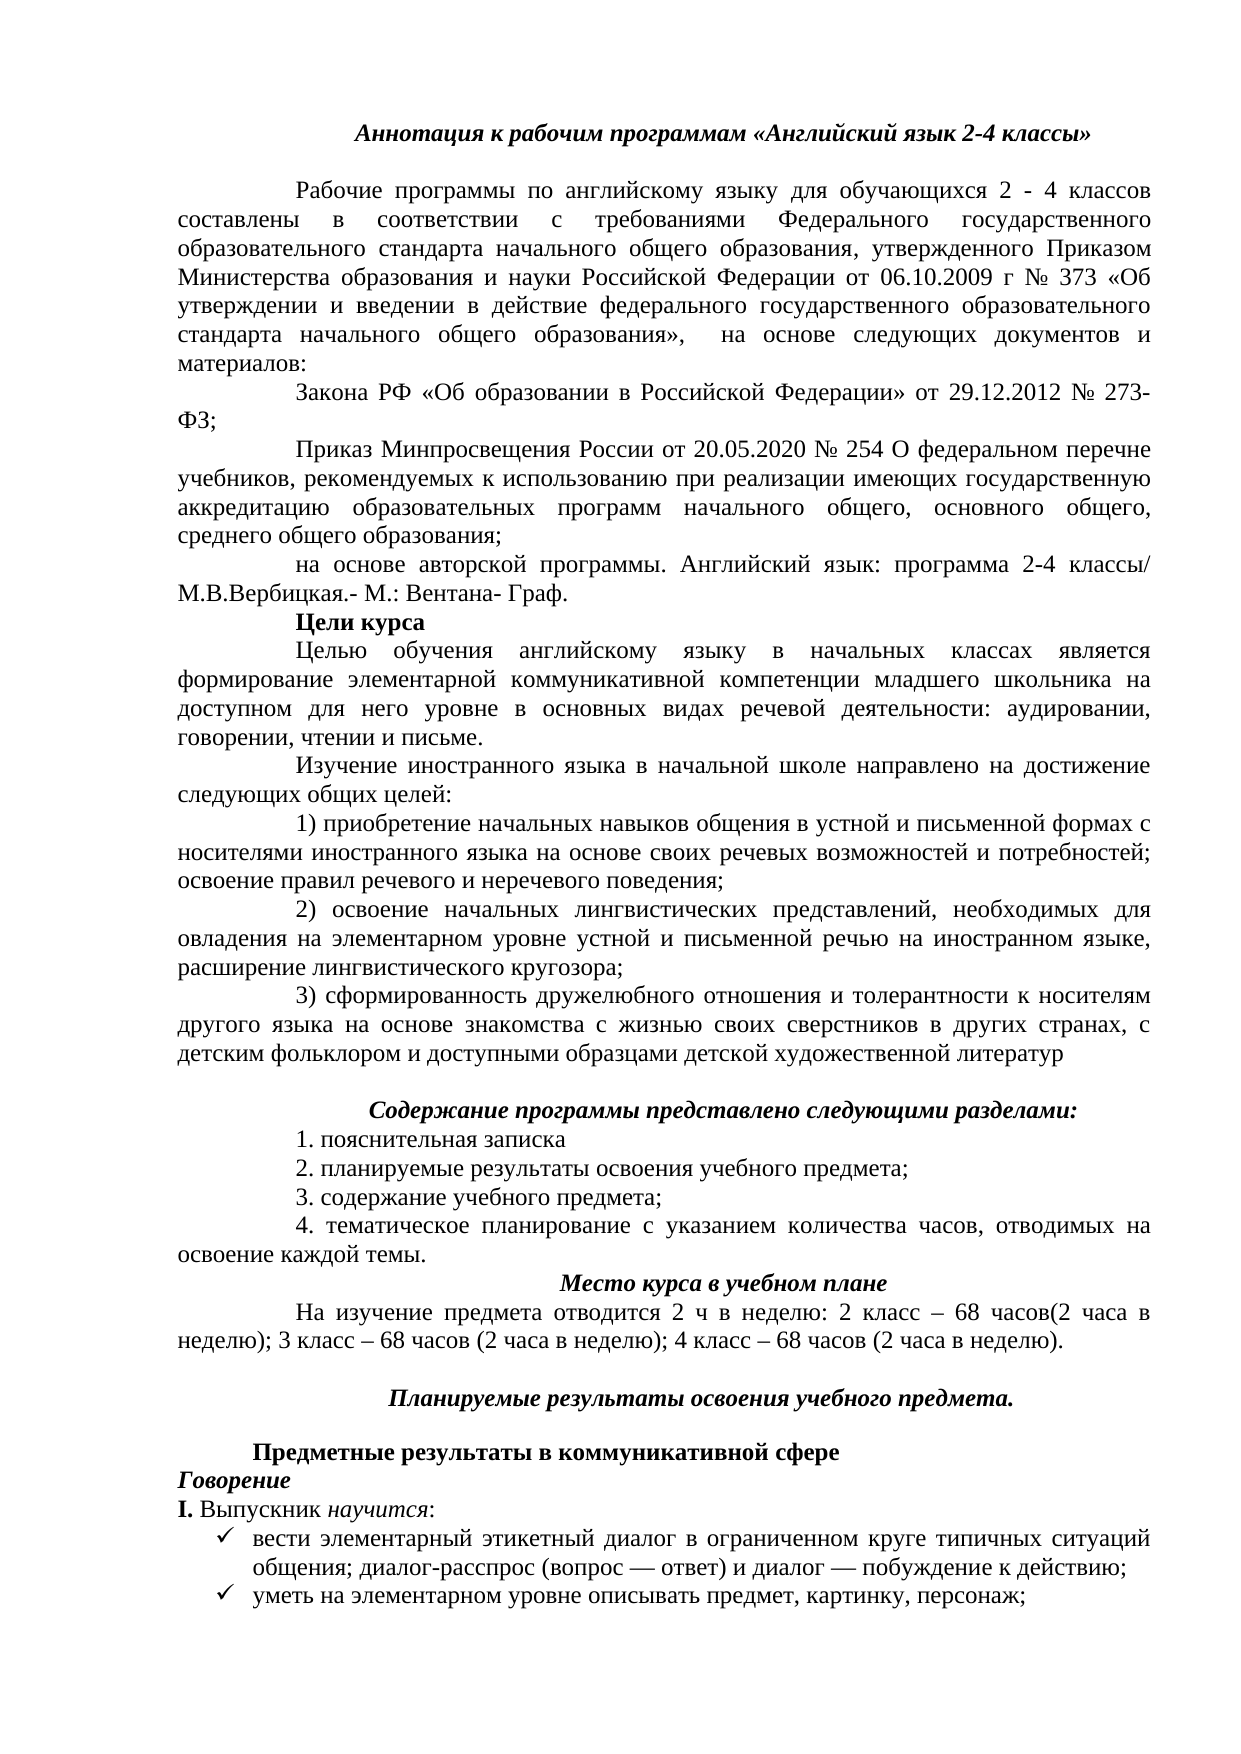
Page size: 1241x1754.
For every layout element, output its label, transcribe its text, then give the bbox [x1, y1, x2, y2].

list вести элементарный этикетный диалог в ограниченном круге типичных ситуаций общения; диалог-расспрос (вопрос — ответ) и диалог — побуждение к действию; [215, 1523, 1152, 1581]
text I. Выпускник научится: [177, 1494, 1152, 1523]
text 1) приобретение начальных навыков общения в устной и письменной формах с носителями иностранного языка на основе своих речевых возможностей и потребностей; освоение правил речевого и неречевого поведения; [177, 808, 1152, 894]
text Изучение иностранного языка в начальной школе направлено на достижение следующих общих целей: [177, 751, 1152, 808]
text на основе авторской программы. Английский язык: программа 2-4 классы/ М.В.Вербицкая.- М.: Вентана- Граф. [177, 549, 1152, 607]
list уметь на элементарном уровне описывать предмет, картинку, персонаж; [215, 1581, 1152, 1609]
text Цели курса [177, 607, 1152, 636]
text Содержание программы представлено следующими разделами: [177, 1096, 1152, 1124]
text 2. планируемые результаты освоения учебного предмета; [177, 1153, 1152, 1182]
text Планируемые результаты освоения учебного предмета. [177, 1383, 1152, 1412]
text Целью обучения английскому языку в начальных классах является формирование элементарной коммуникативной компетенции младшего школьника на доступном для него уровне в основных видах речевой деятельности: аудировании, говорении, чтении и письме. [177, 636, 1152, 751]
text Приказ Минпросвещения России от № 254 О федеральном перечне учебников, рекомендуемых к использованию при реализации имеющих государственную аккредитацию образовательных программ начального общего, основного общего, среднего общего образования; [177, 434, 1152, 549]
text На изучение предмета отводится 2 ч в неделю: 2 класс – 68 часов(2 часа в неделю); 3 класс – 68 часов (2 часа в неделю); 4 класс – 68 часов (2 часа в неделю). [177, 1297, 1152, 1354]
text 2) освоение начальных лингвистических представлений, необходимых для овладения на элементарном уровне устной и письменной речью на иностранном языке, расширение лингвистического кругозора; [177, 894, 1152, 981]
text Аннотация к рабочим программам «Английский язык 2-4 классы» [177, 118, 1152, 147]
text 1. пояснительная записка [177, 1124, 1152, 1153]
text Место курса в учебном плане [177, 1268, 1152, 1297]
text 4. тематическое планирование с указанием количества часов, отводимых на освоение каждой темы. [177, 1211, 1152, 1268]
text Закона РФ «Об образовании в Российской Федерации» от 29.12.2012 № 273-ФЗ; [177, 377, 1152, 434]
text 3) сформированность дружелюбного отношения и толерантности к носителям другого языка на основе знакомства с жизнью своих сверстников в других странах, с детским фольклором и доступными образцами детской художественной литератур [177, 981, 1152, 1067]
text 3. содержание учебного предмета; [177, 1182, 1152, 1211]
text Предметные результаты в коммуникативной сфере [177, 1437, 1152, 1466]
text Рабочие программы по английскому языку для обучающихся 2 - 4 классов составлены в соответствии с требованиями Федерального государственного образовательного стандарта начального общего образования, утвержденного Приказом Министерства образования и науки Российской Федерации от 06.10.2009 г № 373 «Об утверждении и введении в действие федерального государственного образовательного стандарта начального общего образования», на основе следующих документов и материалов: [177, 176, 1152, 377]
text Говорение [177, 1466, 1152, 1494]
